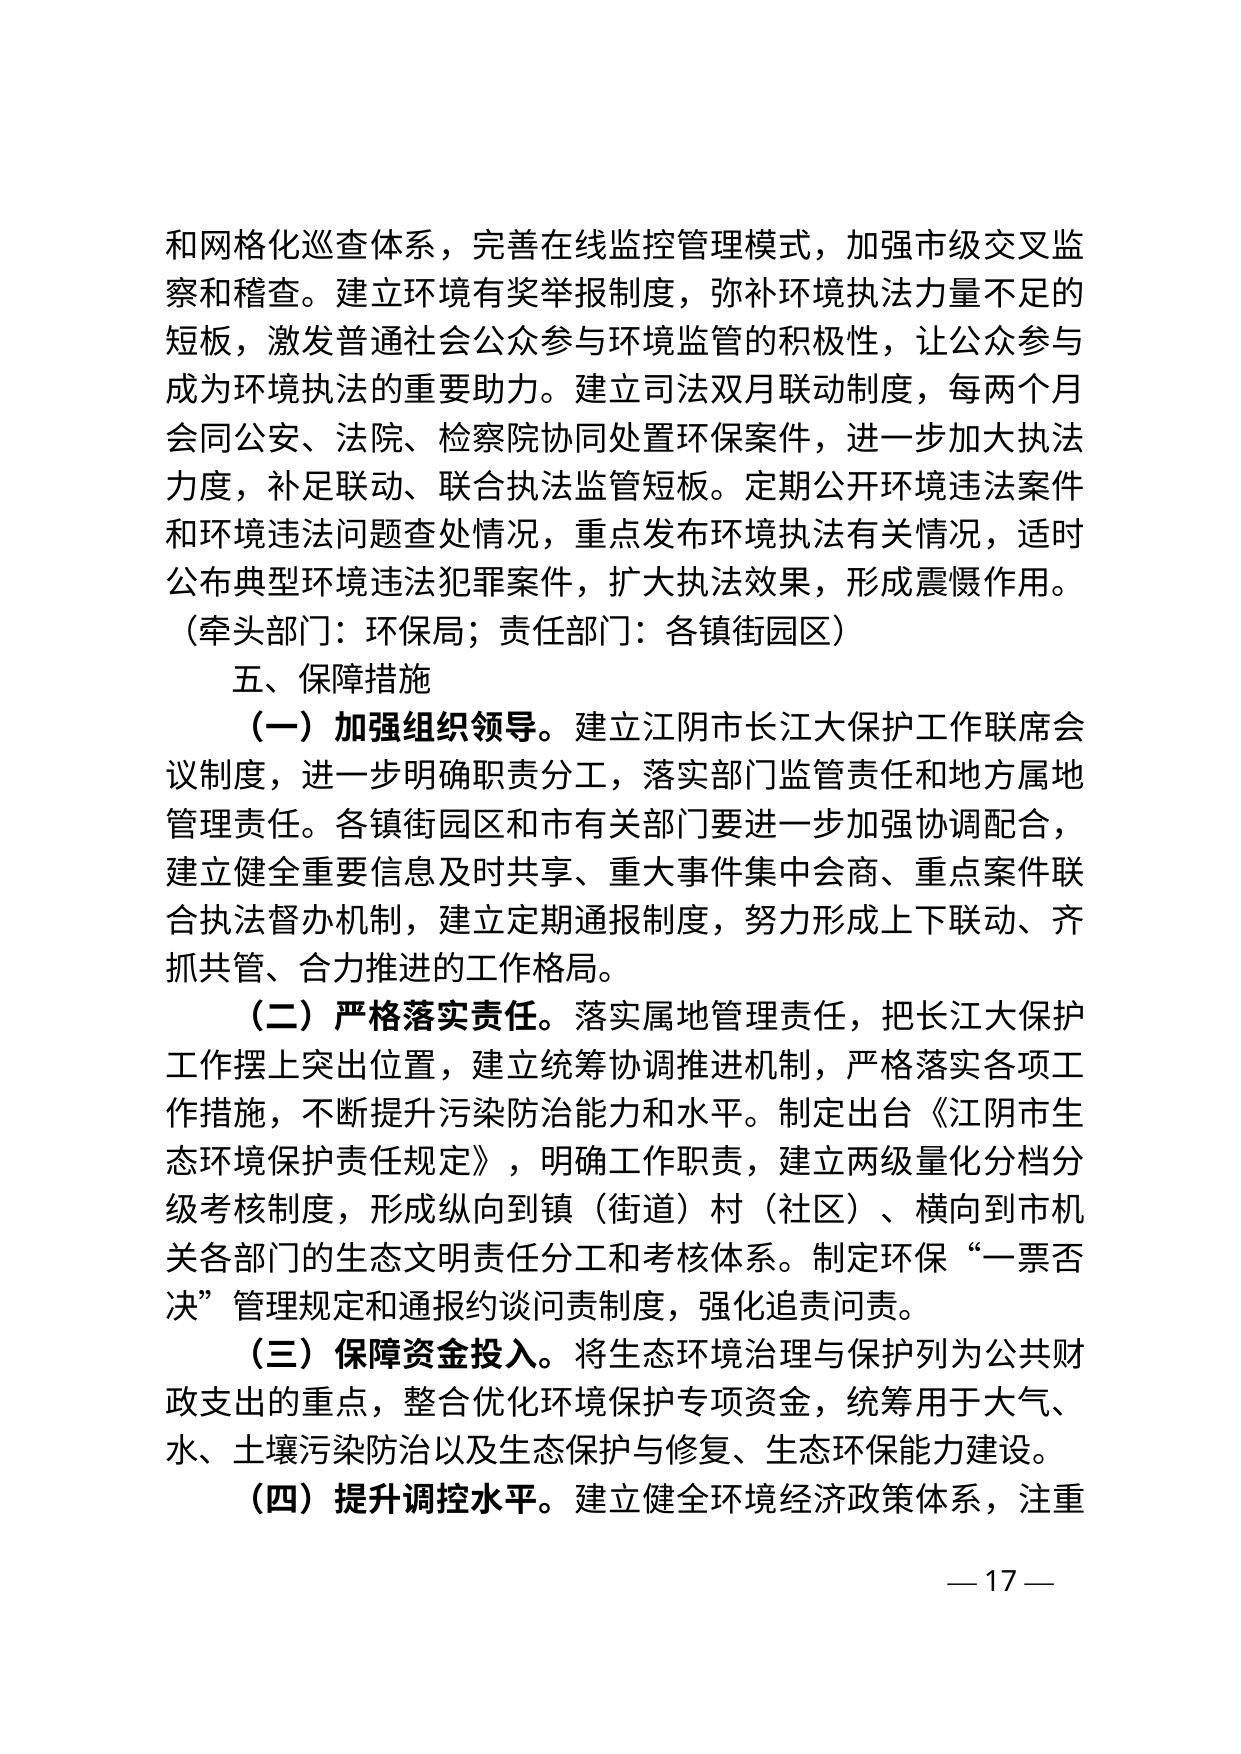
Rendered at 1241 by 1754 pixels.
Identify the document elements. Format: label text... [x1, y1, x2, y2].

text 五、保障措施 [165, 653, 1087, 701]
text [165, 218, 1087, 653]
text （三）保障资金投入。将生态环境治理与保护列为公共财政支出的重点，整合优化环境保护专项资金，统筹用于大气、水、土壤污染防治以及生态保护与修复、生态环保能力建设。 [165, 1328, 1087, 1472]
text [165, 1472, 1087, 1521]
text （一）加强组织领导。建立江阴市长江大保护工作联席会议制度，进一步明确职责分工，落实部门监管责任和地方属地管理责任。各镇街园区和市有关部门要进一步加强协调配合，建立健全重要信息及时共享、重大事件集中会商、重点案件联合执法督办机制，建立定期通报制度，努力形成上下联动、齐抓共管、合力推进的工作格局。 [165, 701, 1087, 990]
text （二）严格落实责任。落实属地管理责任，把长江大保护工作摆上突出位置，建立统筹协调推进机制，严格落实各项工作措施，不断提升污染防治能力和水平。制定出台《江阴市生态环境保护责任规定》，明确工作职责，建立两级量化分档分级考核制度，形成纵向到镇（街道）村（社区）、横向到市机关各部门的生态文明责任分工和考核体系。制定环保“一票否决”管理规定和通报约谈问责制度，强化追责问责。 [165, 990, 1087, 1328]
